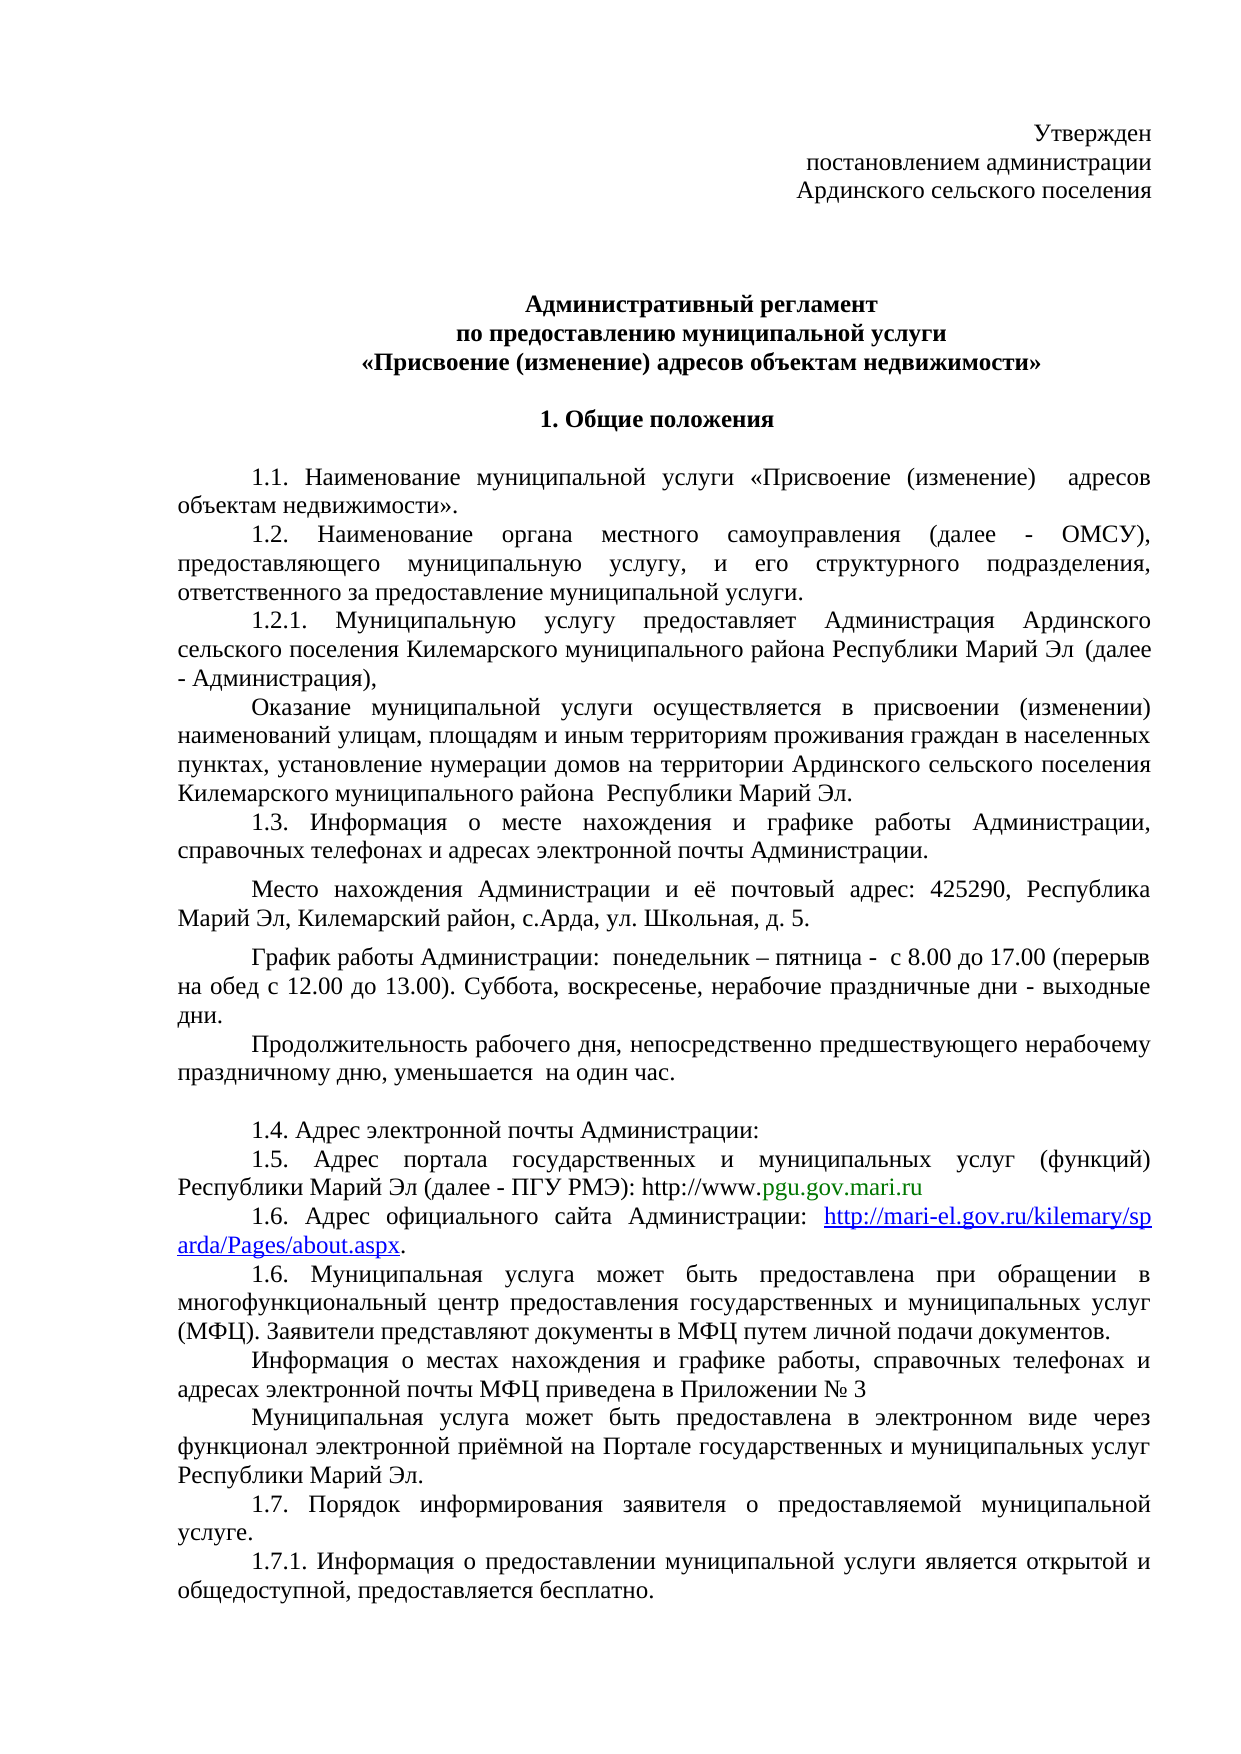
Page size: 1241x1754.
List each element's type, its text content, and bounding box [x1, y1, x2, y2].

text 1.5. Адрес портала государственных и муниципальных услуг (функций) Республики Марий Эл (далее - ПГУ РМЭ): http://www.pgu.gov.mari.ru [177, 1144, 1152, 1201]
text Муниципальная услуга может быть предоставлена в электронном виде через функционал электронной приёмной на Портале государственных и муниципальных услуг Республики Марий Эл. [177, 1402, 1152, 1489]
text 1.7. Порядок информирования заявителя о предоставляемой муниципальной услуге. [177, 1489, 1152, 1546]
text по предоставлению муниципальной услуги [177, 318, 1152, 347]
text Место нахождения Администрации и её почтовый адрес: 425290, Республика Марий Эл, Килемарский район, с.Арда, ул. Школьная, д. 5. [177, 874, 1152, 932]
text Продолжительность рабочего дня, непосредственно предшествующего нерабочему праздничному дню, уменьшается на один час. [177, 1029, 1152, 1086]
text Информация о местах нахождения и графике работы, справочных телефонах и адресах электронной почты МФЦ приведена в Приложении № 3 [177, 1345, 1152, 1402]
text 1.6. Муниципальная услуга может быть предоставлена при обращении в многофункциональный центр предоставления государственных и муниципальных услуг (МФЦ). Заявители представляют документы в МФЦ путем личной подачи документов. [177, 1259, 1152, 1345]
text График работы Администрации: понедельник – пятница - с 8.00 до 17.00 (перерыв на обед с 12.00 до 13.00). Суббота, воскресенье, нерабочие праздничные дни - выходные дни. [177, 942, 1152, 1029]
text 1.6. Адрес официального сайта Администрации: http://mari-el.gov.ru/kilemary/sp arda/Pages/about.aspx. [177, 1201, 1152, 1259]
text 1.7.1. Информация о предоставлении муниципальной услуги является открытой и общедоступной, предоставляется бесплатно. [177, 1546, 1152, 1604]
text 1.3. Информация о месте нахождения и графике работы Администрации, справочных телефонах и адресах электронной почты Администрации. [177, 807, 1152, 864]
text Оказание муниципальной услуги осуществляется в присвоении (изменении) наименований улицам, площадям и иным территориям проживания граждан в населенных пунктах, установление нумерации домов на территории Ардинского сельского поселения Килемарского муниципального района Республики Марий Эл. [177, 692, 1152, 807]
text 1.4. Адрес электронной почты Администрации: [177, 1115, 1152, 1144]
text Административный регламент [177, 289, 1152, 318]
text Ардинского сельского поселения [177, 176, 1152, 204]
text 1.1. Наименование муниципальной услуги «Присвоение (изменение) адресов объектам недвижимости». [177, 462, 1152, 519]
text постановлением администрации [177, 147, 1152, 176]
text 1.2.1. Муниципальную услугу предоставляет Администрация Ардинского сельского поселения Килемарского муниципального района Республики Марий Эл (далее - Администрация), [177, 605, 1152, 692]
text «Присвоение (изменение) адресов объектам недвижимости» [177, 347, 1152, 375]
text Утвержден [177, 118, 1152, 147]
text 1.2. Наименование органа местного самоуправления (далее - ОМСУ), предоставляющего муниципальную услугу, и его структурного подразделения, ответственного за предоставление муниципальной услуги. [177, 519, 1152, 605]
text 1. Общие положения [162, 404, 1152, 433]
